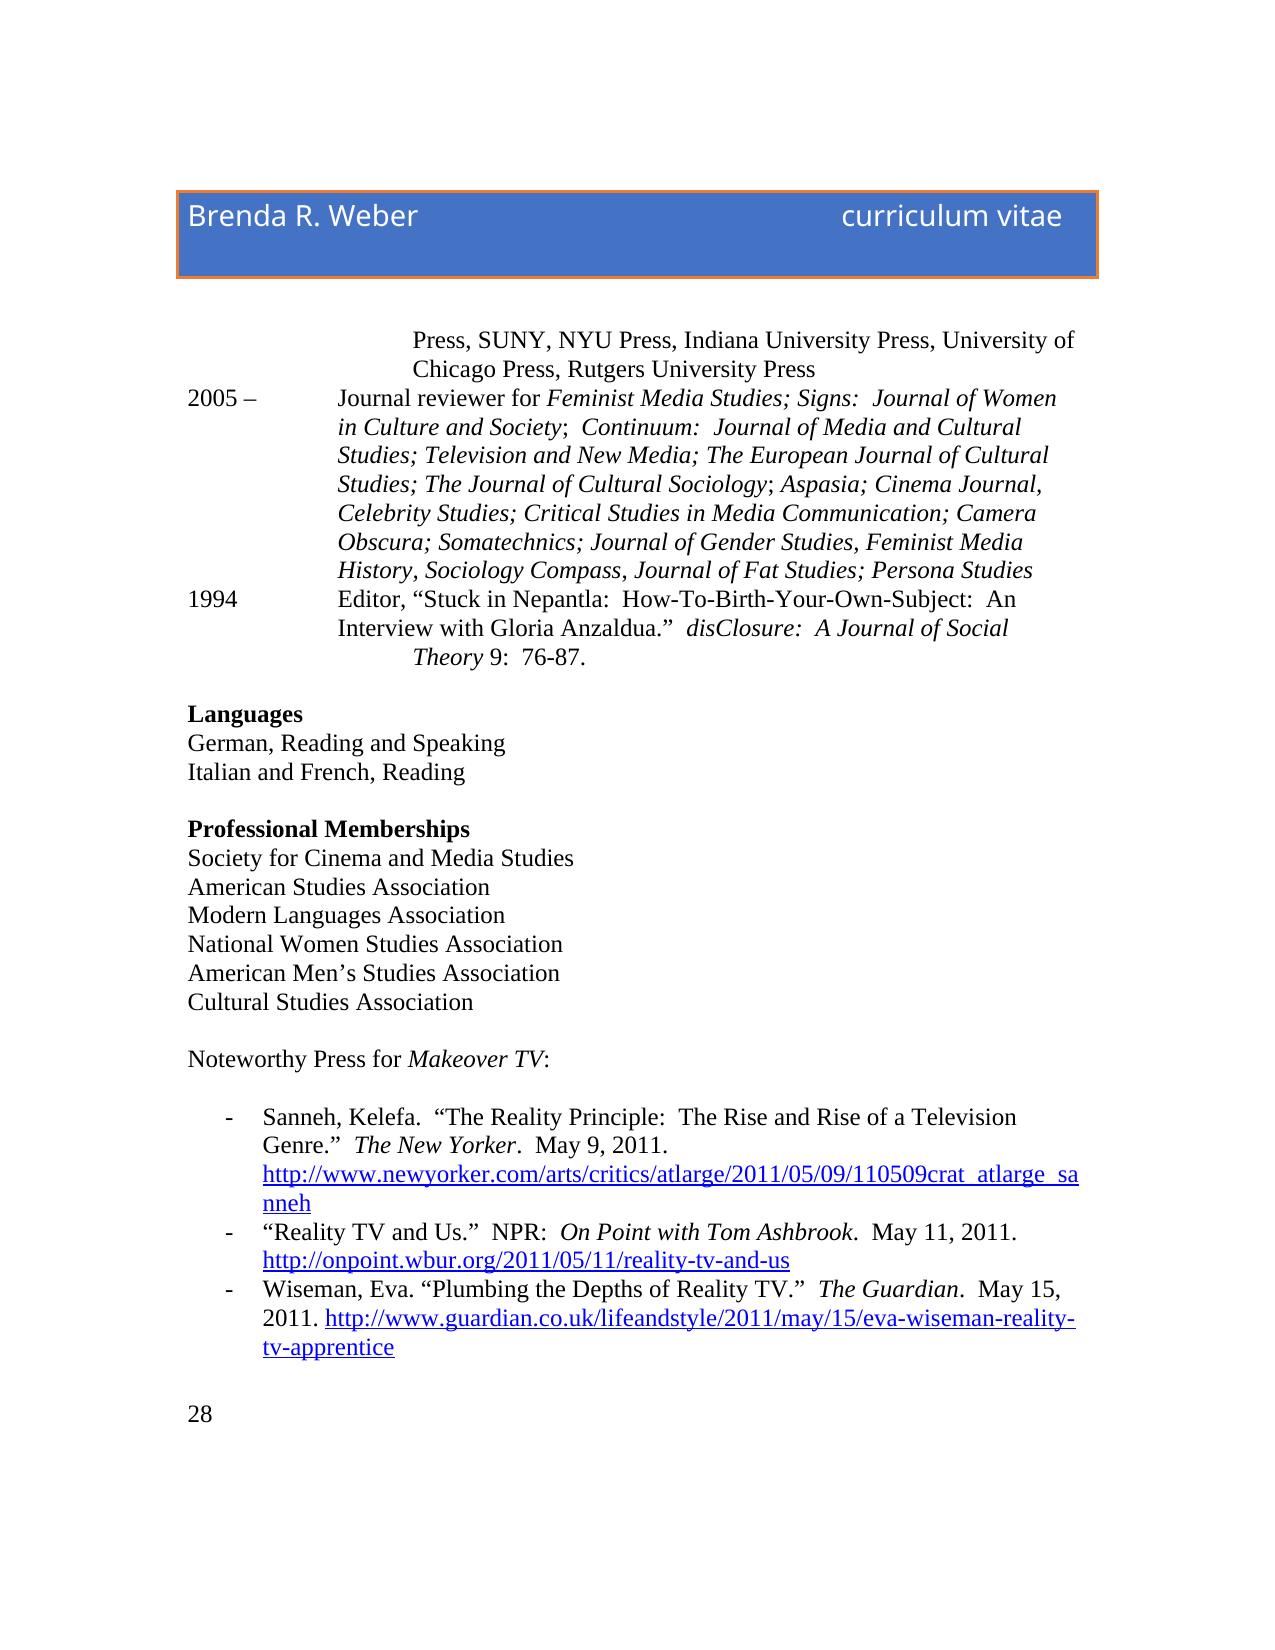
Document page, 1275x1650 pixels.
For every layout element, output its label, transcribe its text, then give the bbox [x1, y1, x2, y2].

text German, Reading and Speaking [187, 728, 1087, 757]
text National Women Studies Association [187, 929, 1087, 958]
text Modern Languages Association [187, 900, 1087, 929]
text 2005 – Journal reviewer for Feminist Media Studies; Signs: Journal of Women [187, 383, 1087, 412]
list Wiseman, Eva. “Plumbing the Depths of Reality TV.” The Guardian. May 15, 2011. http://www.guardian.co.uk/lifeandstyle/2011/may/15/eva-wiseman-reality-tv-apprentice [225, 1274, 1087, 1360]
text Society for Cinema and Media Studies [187, 843, 1087, 872]
text American Men’s Studies Association [187, 958, 1087, 987]
text 1994 Editor, “Stuck in Nepantla: How-To-Birth-Your-Own-Subject: An [187, 584, 1087, 613]
text Italian and French, Reading [187, 757, 1087, 785]
text Cultural Studies Association [187, 987, 1087, 1015]
list “Reality TV and Us.” NPR: On Point with Tom Ashbrook. May 11, 2011. http://onpoint.wbur.org/2011/05/11/reality-tv-and-us [225, 1217, 1087, 1274]
text in Culture and Society; Continuum: Journal of Media and Cultural [187, 412, 1087, 440]
text Press, SUNY, NYU Press, Indiana University Press, University of [187, 325, 1087, 354]
list Sanneh, Kelefa. “The Reality Principle: The Rise and Rise of a Television Genre.” The New Yorker. May 9, 2011. http://www.newyorker.com/arts/critics/atlarge/2011/05/09/110509crat_atlarge_sanneh [225, 1102, 1087, 1217]
text History, Sociology Compass, Journal of Fat Studies; Persona Studies [187, 555, 1087, 584]
text Studies; The Journal of Cultural Sociology; Aspasia; Cinema Journal, [187, 469, 1087, 498]
text Obscura; Somatechnics; Journal of Gender Studies, Feminist Media [187, 527, 1087, 555]
text Interview with Gloria Anzaldua.” disClosure: A Journal of Social [187, 613, 1087, 642]
text Professional Memberships [187, 814, 1087, 843]
text Theory 9: 76-87. [187, 642, 1087, 670]
text Noteworthy Press for Makeover TV: [187, 1044, 1087, 1073]
text Studies; Television and New Media; The European Journal of Cultural [187, 440, 1087, 469]
text Chicago Press, Rutgers University Press [187, 354, 1087, 383]
text Languages [187, 699, 1087, 728]
text American Studies Association [187, 872, 1087, 900]
text Celebrity Studies; Critical Studies in Media Communication; Camera [187, 498, 1087, 527]
